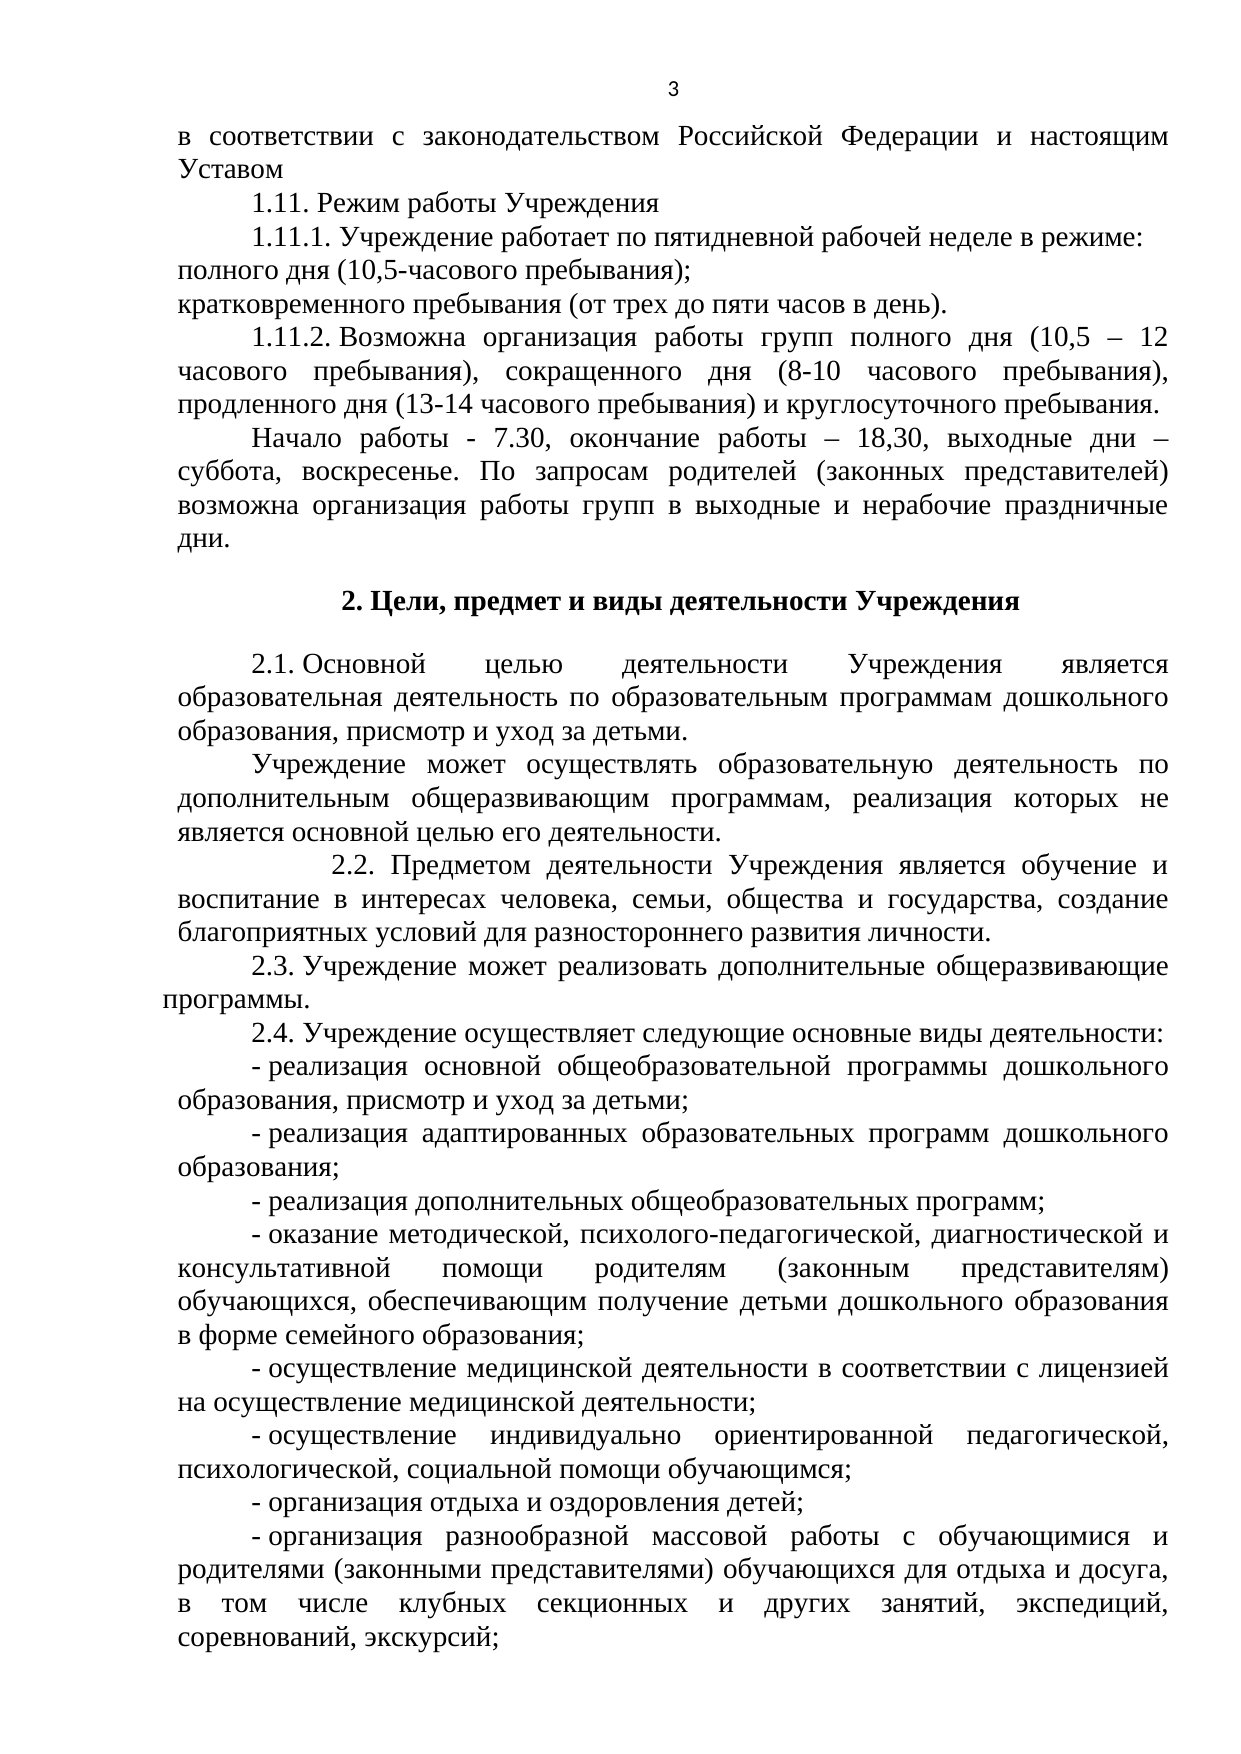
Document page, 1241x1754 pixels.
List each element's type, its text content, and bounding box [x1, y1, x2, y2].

text кратковременного пребывания (от трех до пяти часов в день). [177, 286, 1169, 319]
text - реализация основной общеобразовательной программы дошкольного образования, присмотр и уход за детьми; [177, 1048, 1169, 1116]
text 2.2. Предметом деятельности Учреждения является обучение и воспитание в интересах человека, семьи, общества и государства, создание благоприятных условий для разностороннего развития личности. [177, 847, 1169, 948]
text 1.11.2. Возможна организация работы групп полного дня (10,5 – 12 часового пребывания), сокращенного дня (8-10 часового пребывания), продленного дня (13-14 часового пребывания) и круглосуточного пребывания. [177, 319, 1169, 420]
text 2. Цели, предмет и виды деятельности Учреждения [192, 583, 1169, 617]
text - организация разнообразной массовой работы с обучающимися и родителями (законными представителями) обучающихся для отдыха и досуга, в том числе клубных секционных и других занятий, экспедиций, соревнований, экскурсий; [177, 1518, 1169, 1652]
text 2.3. Учреждение может реализовать дополнительные общеразвивающие программы. [162, 948, 1169, 1015]
text - реализация адаптированных образовательных программ дошкольного образования; [177, 1116, 1169, 1183]
text полного дня (10,5-часового пребывания); [177, 252, 1169, 286]
text Начало работы - 7.30, окончание работы – 18,30, выходные дни – суббота, воскресенье. По запросам родителей (законных представителей) возможна организация работы групп в выходные и нерабочие праздничные дни. [177, 420, 1169, 554]
text 1.11.1. Учреждение работает по пятидневной рабочей неделе в режиме: [177, 219, 1169, 252]
text Учреждение может осуществлять образовательную деятельность по дополнительным общеразвивающим программам, реализация которых не является основной целью его деятельности. [177, 747, 1169, 847]
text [177, 118, 1169, 185]
text - осуществление индивидуально ориентированной педагогической, психологической, социальной помощи обучающимся; [177, 1417, 1169, 1484]
text - оказание методической, психолого-педагогической, диагностической и консультативной помощи родителям (законным представителям) обучающихся, обеспечивающим получение детьми дошкольного образования в форме семейного образования; [177, 1216, 1169, 1350]
text - реализация дополнительных общеобразовательных программ; [177, 1183, 1169, 1216]
text 2.4. Учреждение осуществляет следующие основные виды деятельности: [177, 1015, 1169, 1048]
text 2.1. Основной целью деятельности Учреждения является образовательная деятельность по образовательным программам дошкольного образования, присмотр и уход за детьми. [177, 646, 1169, 747]
text - организация отдыха и оздоровления детей; [177, 1484, 1169, 1518]
text 1.11. Режим работы Учреждения [177, 185, 1169, 219]
text - осуществление медицинской деятельности в соответствии с лицензией на осуществление медицинской деятельности; [177, 1350, 1169, 1417]
